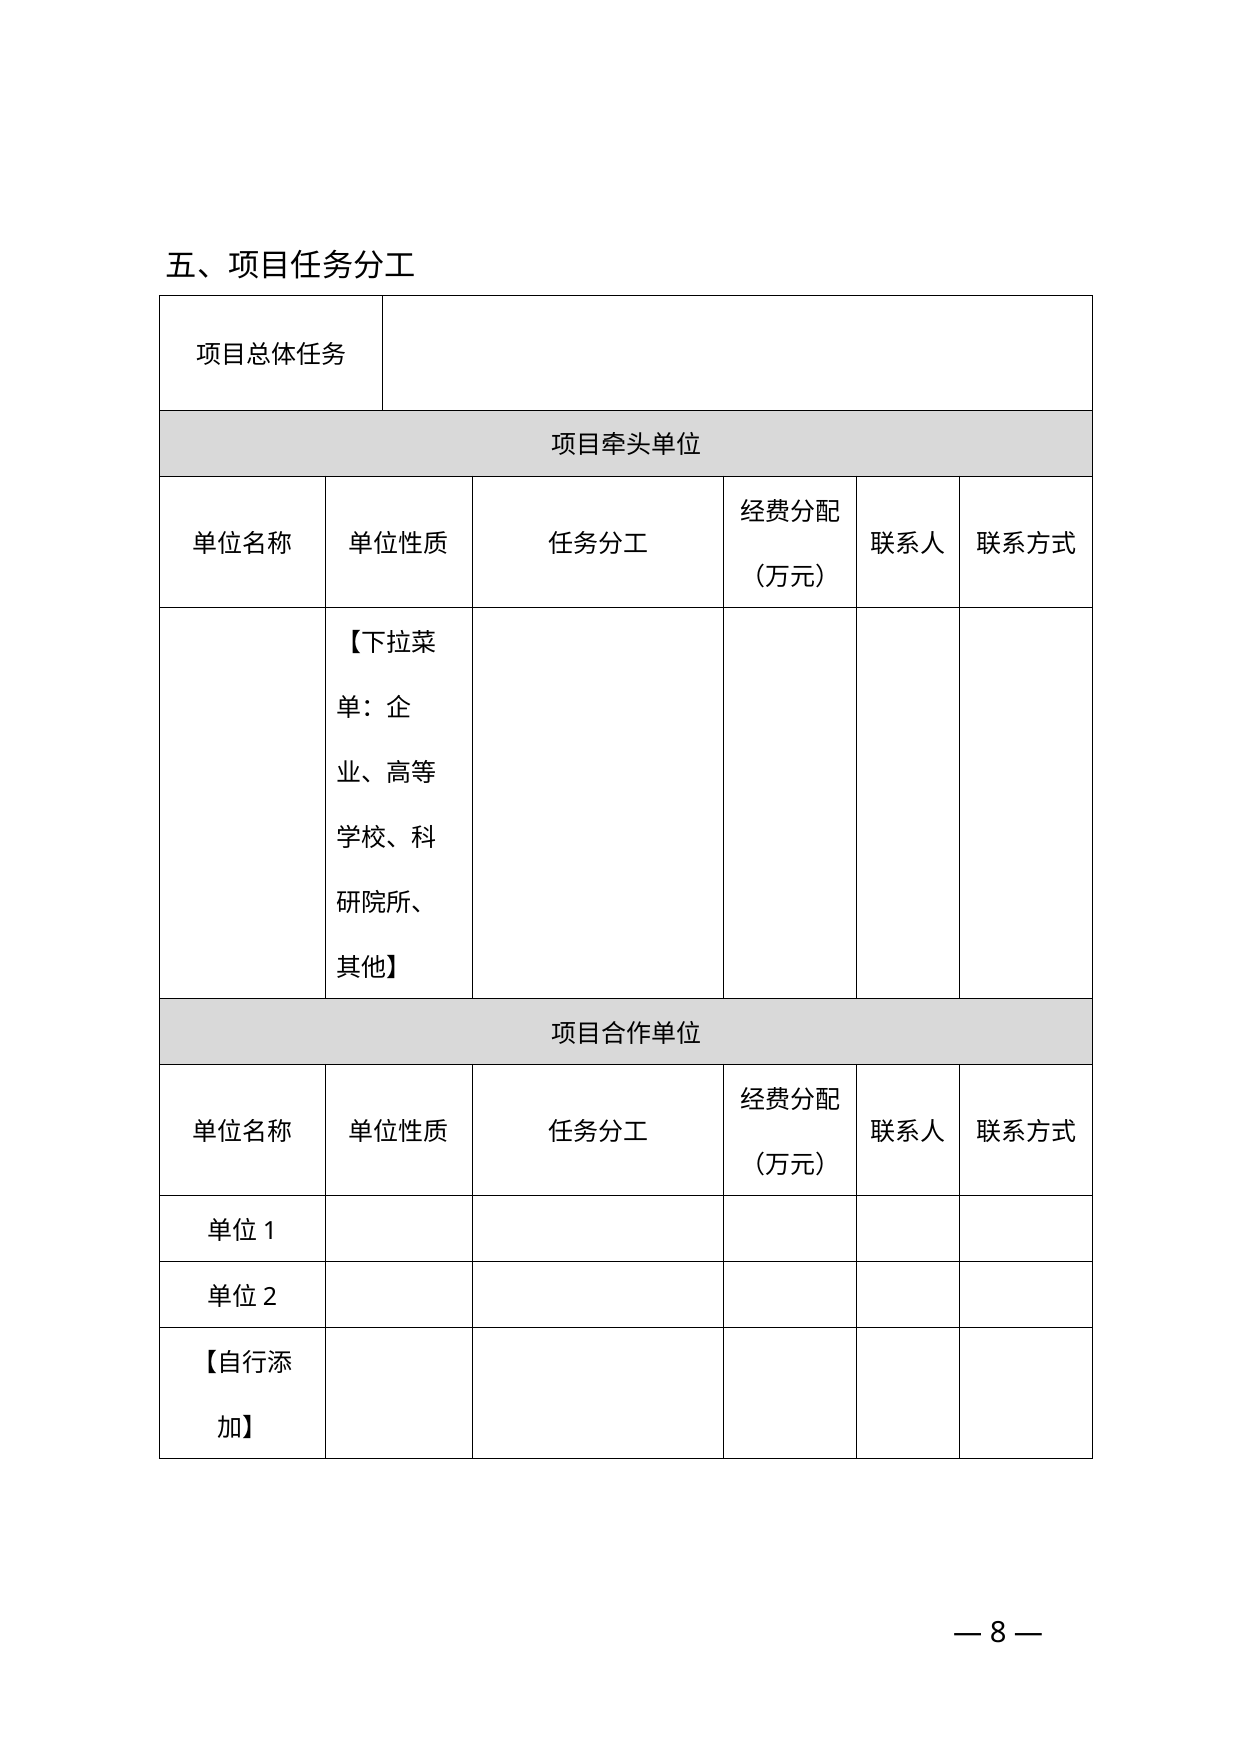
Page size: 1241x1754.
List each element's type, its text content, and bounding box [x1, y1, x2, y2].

table_cell 项目合作单位 [160, 999, 1092, 1064]
table_cell 单位1 [160, 1196, 325, 1261]
table_cell [960, 1196, 1092, 1261]
table_cell [857, 1328, 959, 1458]
table_cell 任务分工 [473, 477, 723, 607]
table_cell [326, 1196, 472, 1261]
table_cell 单位性质 [326, 477, 472, 607]
table_cell 联系方式 [960, 477, 1092, 607]
table_cell [326, 1328, 472, 1458]
table_cell 【下拉菜单：企业、高等学校、科研院所、其他】 [326, 608, 472, 998]
table_cell [473, 1262, 723, 1327]
table_cell [724, 608, 856, 998]
table_cell 【自行添加】 [160, 1328, 325, 1458]
table_cell 联系方式 [960, 1065, 1092, 1195]
table_cell [857, 1196, 959, 1261]
table_header [383, 296, 1092, 409]
table_cell [326, 1262, 472, 1327]
table_cell [724, 1196, 856, 1261]
table_cell 任务分工 [473, 1065, 723, 1195]
table_cell 单位2 [160, 1262, 325, 1327]
table_cell 单位名称 [160, 1065, 325, 1195]
table_cell [960, 1328, 1092, 1458]
table_cell [724, 1262, 856, 1327]
text 五、项目任务分工 [166, 230, 1087, 295]
table_cell 项目牵头单位 [160, 411, 1092, 476]
table_cell [857, 608, 959, 998]
table_header 项目总体任务 [160, 296, 382, 409]
table_cell 联系人 [857, 477, 959, 607]
table_cell [473, 1328, 723, 1458]
table_cell 单位名称 [160, 477, 325, 607]
table_cell [857, 1262, 959, 1327]
table_cell [473, 608, 723, 998]
table_cell 联系人 [857, 1065, 959, 1195]
table_cell 经费分配 （万元） [724, 1065, 856, 1195]
table_cell [960, 1262, 1092, 1327]
table_cell [960, 608, 1092, 998]
table_cell 经费分配 （万元） [724, 477, 856, 607]
table_cell [473, 1196, 723, 1261]
table_cell [160, 608, 325, 998]
table_cell [724, 1328, 856, 1458]
table_cell 单位性质 [326, 1065, 472, 1195]
